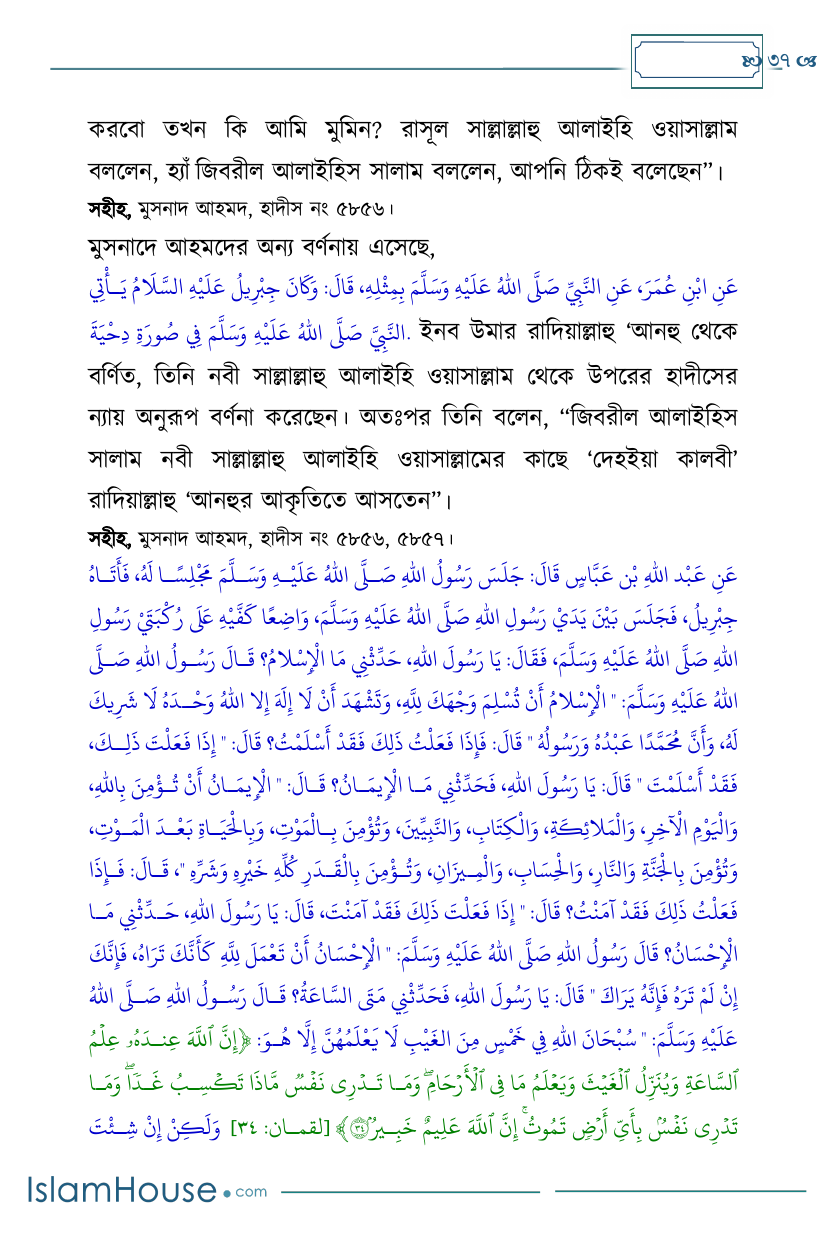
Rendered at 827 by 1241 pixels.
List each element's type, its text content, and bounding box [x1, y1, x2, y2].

text সহীহ, মুসনাদ আহমদ, হাদীস নং ৫৮৫৬, ৫৮৫৭। [89, 520, 738, 554]
picture [548, 1170, 807, 1208]
text মুসনাদে আহমদের অন্য বর্ণনায় এসেছে, [89, 225, 738, 266]
picture [20, 1171, 541, 1209]
text সহীহ, মুসনাদ আহমদ, হাদীস নং ৫৮৫৬। [89, 190, 738, 225]
text عَنِ ابْنِ عُمَرَ، عَنِ النَّبِيِّ صَلَّى اللهُ عَلَيْهِ وَسَلَّمَ بِمِثْلِهِ، قَالَ: وَكَانَ جِبْرِيلُ عَلَيْهِ السَّلَامُ يَأْتِي النَّبِيَّ صَلَّى اللهُ عَلَيْهِ وَسَلَّمَ فِي صُورَةِ دِحْيَةَ. ইনব উমার রাদিয়াল্লাহু ‘আনহু থেকে বর্ণিত, তিনি নবী সাল্লাল্লাহু আলাইহি ওয়াসাল্লাম থেকে উপরের হাদীসের ন্যায় অনুরূপ বর্ণনা করেছেন। অতঃপর তিনি বলেন, “জিবরীল আলাইহিস সালাম নবী সাল্লাল্লাহু আলাইহি ওয়াসাল্লামের কাছে ‘দেহইয়া কালবী’ রাদিয়াল্লাহু ‘আনহুর আকৃতিতে আসতেন”। [89, 266, 738, 520]
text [89, 554, 738, 1149]
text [89, 107, 738, 190]
